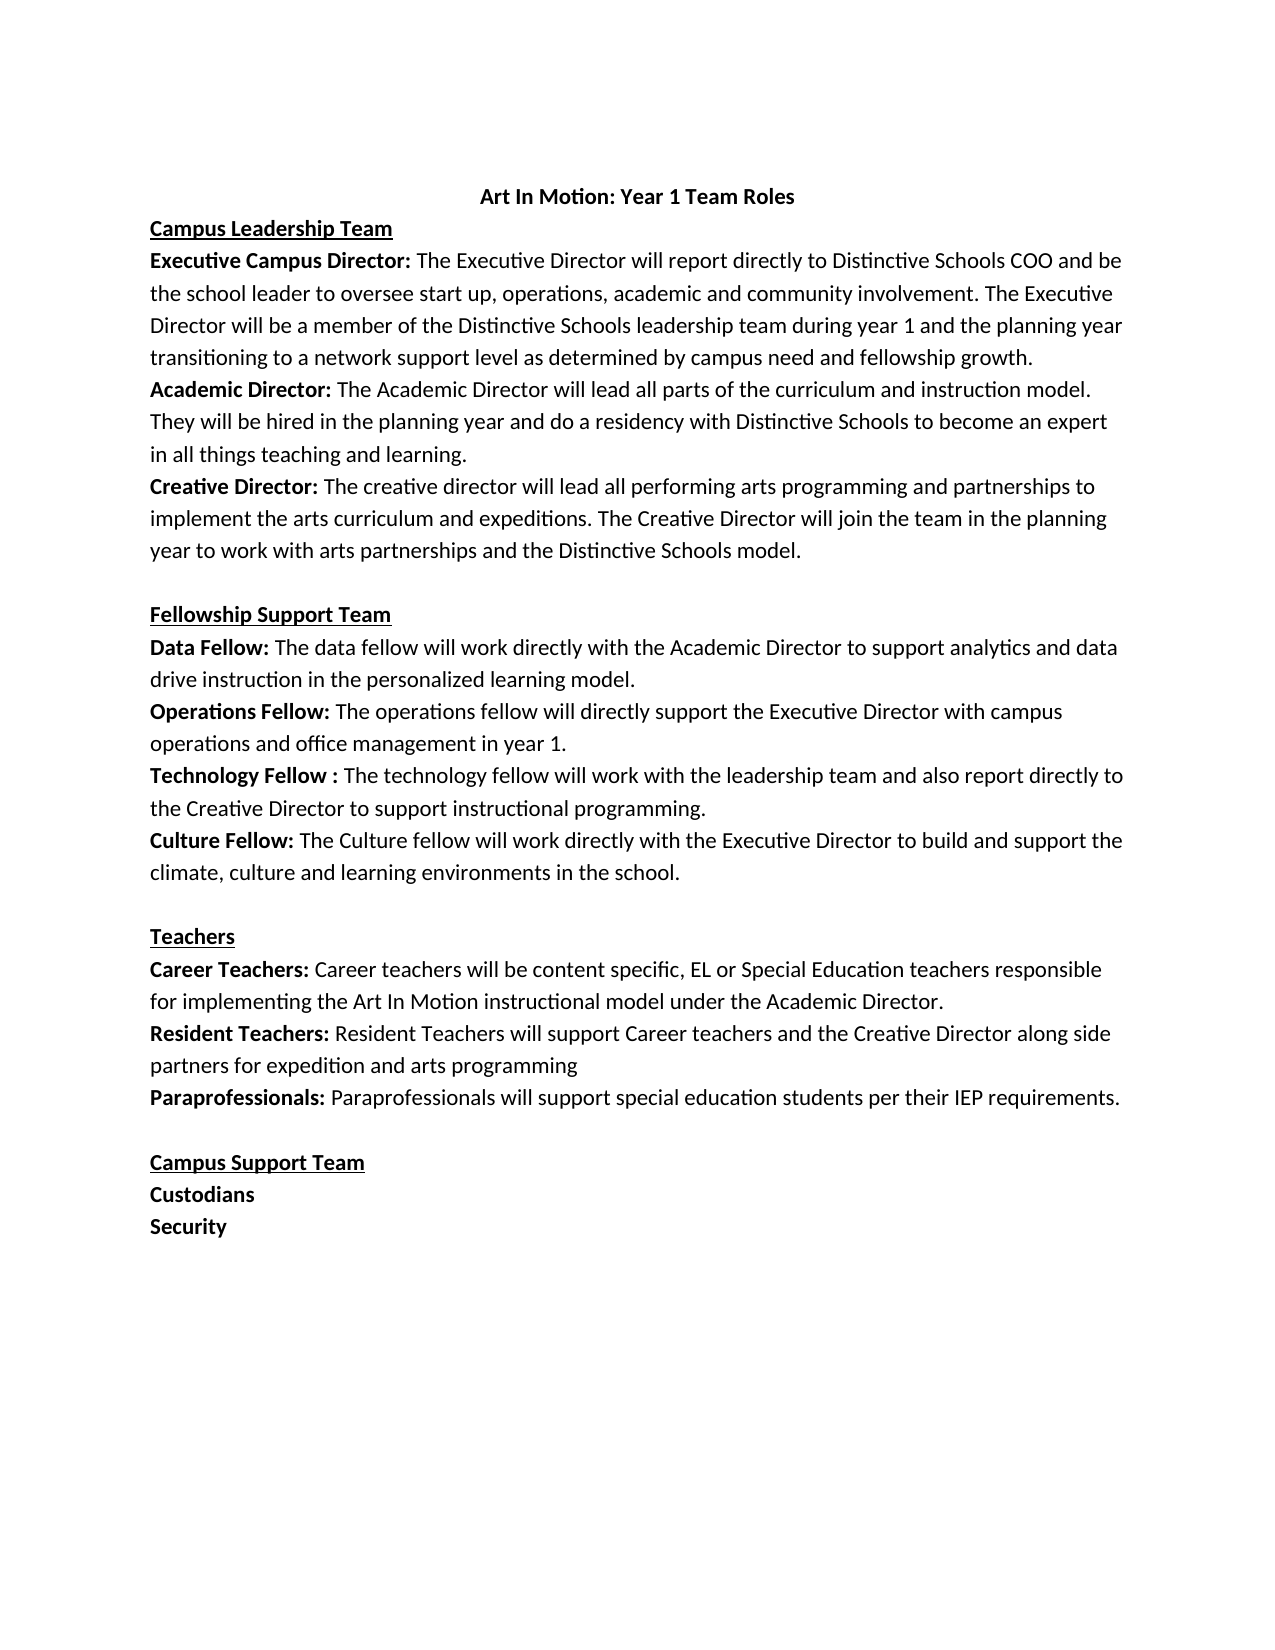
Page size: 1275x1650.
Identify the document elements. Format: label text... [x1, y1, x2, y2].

text Campus Support Team [150, 1148, 1125, 1176]
text Creative Director: The creative director will lead all performing arts programming and partnerships to implement the arts curriculum and expeditions. The Creative Director will join the team in the planning year to work with arts partnerships and the Distinctive Schools model. [150, 472, 1125, 564]
text Paraprofessionals: Paraprofessionals will support special education students per their IEP requirements. [150, 1083, 1125, 1111]
text Culture Fellow: The Culture fellow will work directly with the Executive Director to build and support the climate, culture and learning environments in the school. [150, 826, 1125, 886]
text Custodians [150, 1180, 1125, 1208]
text Campus Leadership Team [150, 214, 1125, 242]
text Resident Teachers: Resident Teachers will support Career teachers and the Creative Director along side partners for expedition and arts programming [150, 1019, 1125, 1079]
text Operations Fellow: The operations fellow will directly support the Executive Director with campus operations and office management in year 1. [150, 697, 1125, 757]
text Executive Campus Director: The Executive Director will report directly to Distinctive Schools COO and be the school leader to oversee start up, operations, academic and community involvement. The Executive Director will be a member of the Distinctive Schools leadership team during year 1 and the planning year transitioning to a network support level as determined by campus need and fellowship growth. [150, 247, 1125, 371]
text Fellowship Support Team [150, 601, 1125, 629]
text Academic Director: The Academic Director will lead all parts of the curriculum and instruction model. They will be hired in the planning year and do a residency with Distinctive Schools to become an expert in all things teaching and learning. [150, 375, 1125, 468]
text Career Teachers: Career teachers will be content specific, EL or Special Education teachers responsible for implementing the Art In Motion instructional model under the Academic Director. [150, 955, 1125, 1015]
text Technology Fellow : The technology fellow will work with the leadership team and also report directly to the Creative Director to support instructional programming. [150, 762, 1125, 822]
text Security [150, 1212, 1125, 1240]
text Art In Motion: Year 1 Team Roles [150, 182, 1125, 210]
text Data Fellow: The data fellow will work directly with the Academic Director to support analytics and data drive instruction in the personalized learning model. [150, 633, 1125, 693]
text Teachers [150, 922, 1125, 951]
